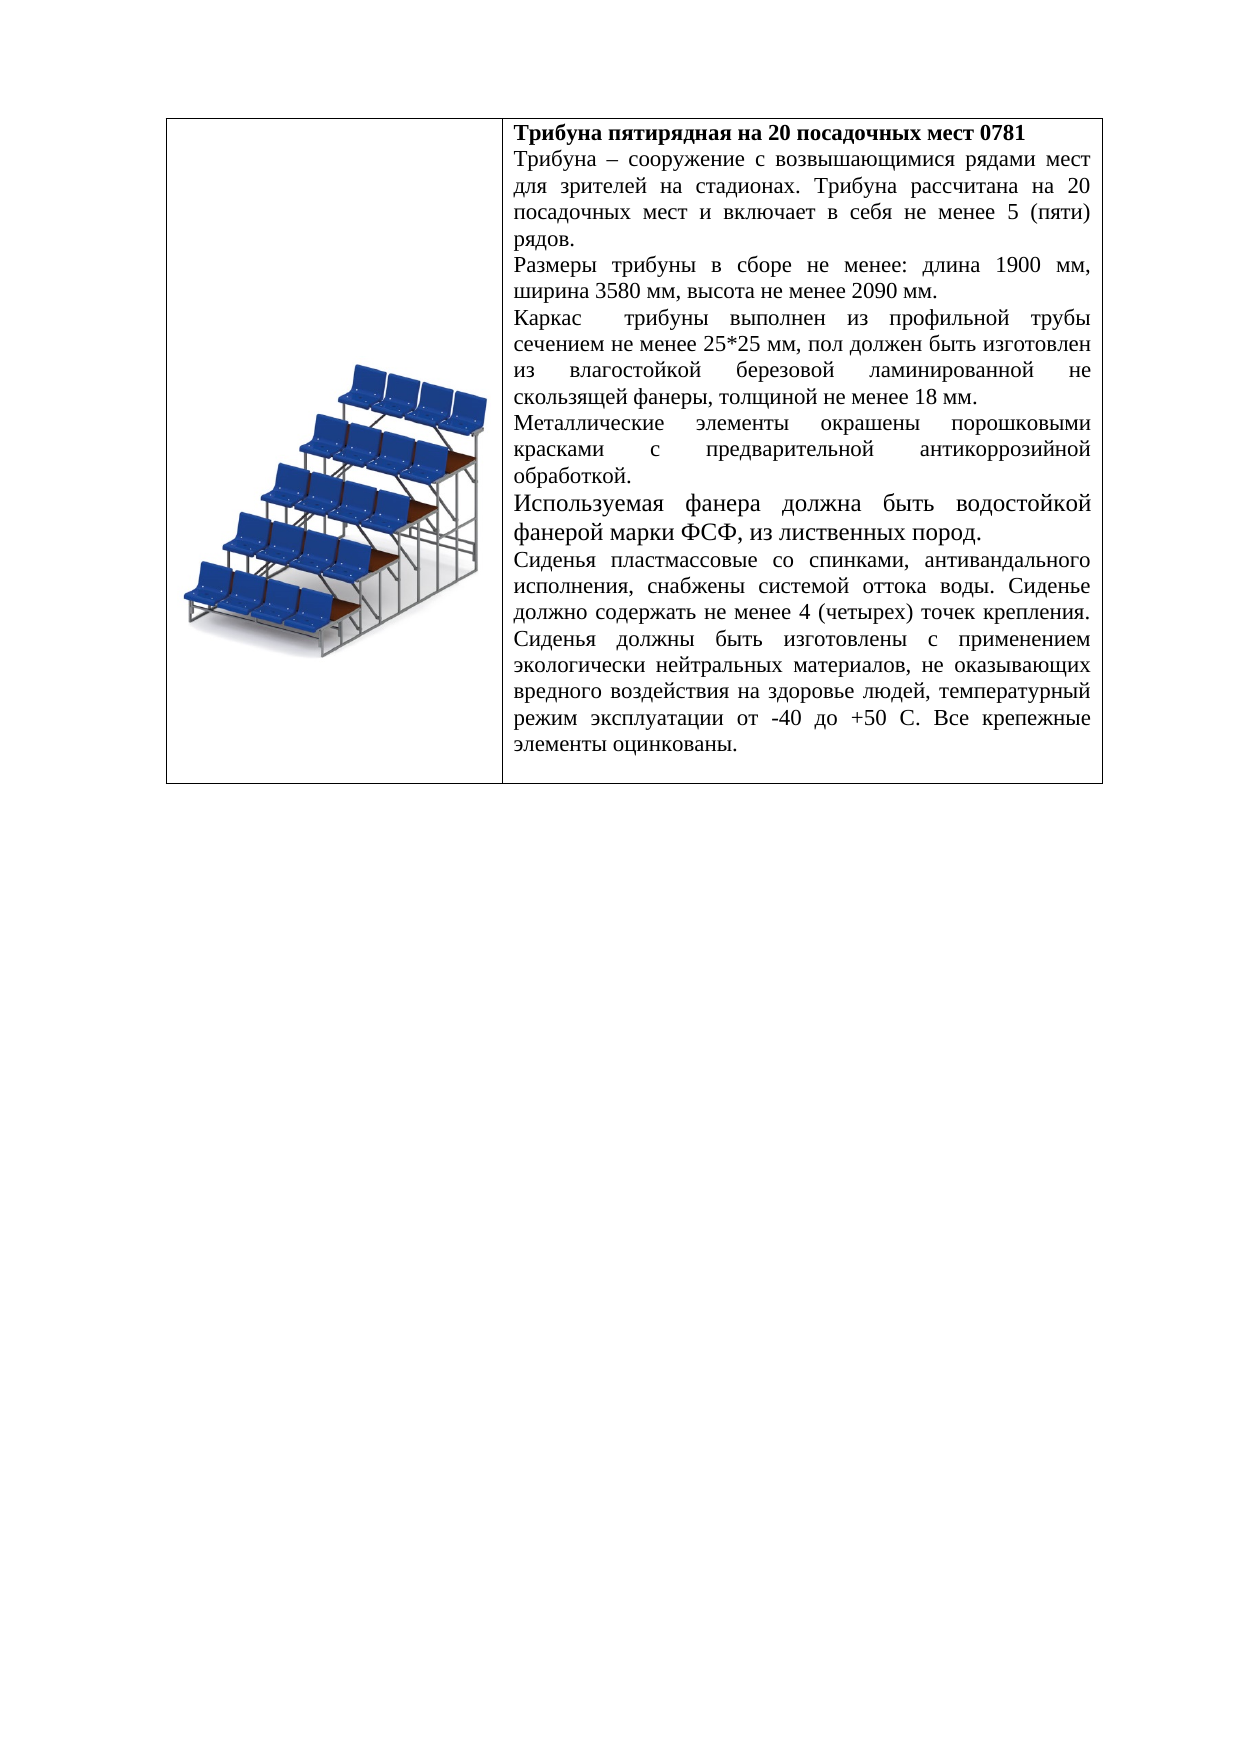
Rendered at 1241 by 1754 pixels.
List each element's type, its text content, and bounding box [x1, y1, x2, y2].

table_header [167, 119, 502, 783]
picture [177, 356, 491, 663]
table_header Трибуна пятирядная на 20 посадочных мест 0781 Трибуна – сооружение с возвышающимися рядами мест для зрителей на стадионах. Трибуна рассчитана на 20 посадочных мест и включает в себя не менее 5 (пяти) рядов. Размеры трибуны в сборе не менее: длина 1900 мм, ширина 3580 мм, высота не менее 2090 мм. Каркас трибуны выполнен из профильной трубы сечением не менее 25*25 мм, пол должен быть изготовлен из влагостойкой березовой ламинированной не скользящей фанеры, толщиной не менее 18 мм. Металлические элементы окрашены порошковыми красками с предварительной антикоррозийной обработкой. Используемая фанера должна быть водостойкой фанерой марки ФСФ, из лиственных пород. Сиденья пластмассовые со спинками, антивандального исполнения, снабжены системой оттока воды. Сиденье должно содержать не менее 4 (четырех) точек крепления. Сиденья должны быть изготовлены с применением экологически нейтральных материалов, не оказывающих вредного воздействия на здоровье людей, температурный режим эксплуатации от -40 до +50 С. Все крепежные элементы оцинкованы. [503, 119, 1102, 783]
